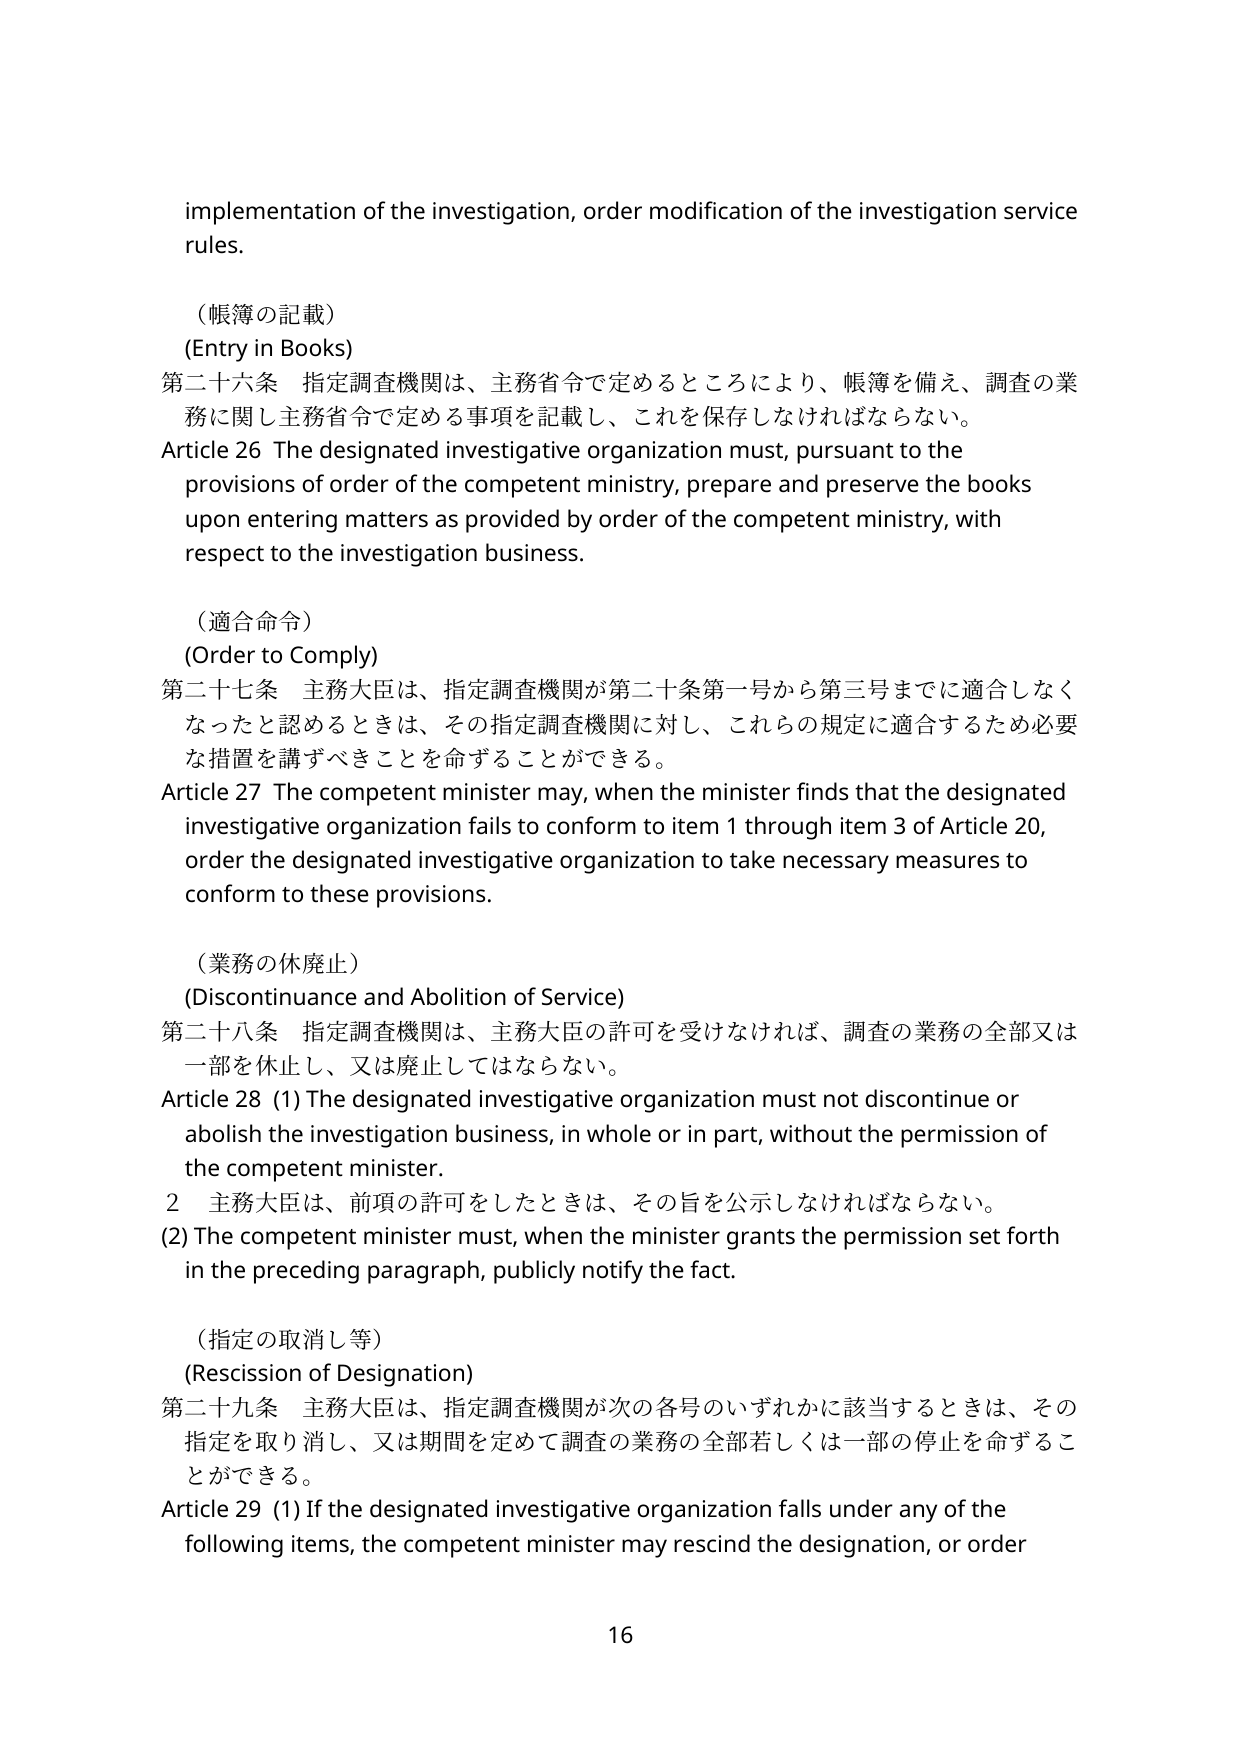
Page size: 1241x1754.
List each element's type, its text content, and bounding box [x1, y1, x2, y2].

text Article 28 (1) The designated investigative organization must not discontinue or abolish the investigation business, in whole or in part, without the permission of the competent minister. [161, 1082, 1079, 1184]
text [161, 1492, 1079, 1560]
text (Order to Comply) [184, 638, 1079, 672]
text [161, 194, 1079, 262]
text (Rescission of Designation) [184, 1355, 1079, 1389]
text (Discontinuance and Abolition of Service) [184, 979, 1079, 1014]
text 第二十八条 指定調査機関は、主務大臣の許可を受けなければ、調査の業務の全部又は一部を休止し、又は廃止してはならない。 [161, 1014, 1079, 1082]
text （指定の取消し等） [184, 1321, 1079, 1355]
text （帳簿の記載） [184, 296, 1079, 330]
text Article 26 The designated investigative organization must, pursuant to the provisions of order of the competent ministry, prepare and preserve the books upon entering matters as provided by order of the competent ministry, with respect to the investigation business. [161, 433, 1079, 569]
text 第二十九条 主務大臣は、指定調査機関が次の各号のいずれかに該当するときは、その指定を取り消し、又は期間を定めて調査の業務の全部若しくは一部の停止を命ずることができる。 [161, 1389, 1079, 1492]
text (Entry in Books) [184, 330, 1079, 364]
text (2) The competent minister must, when the minister grants the permission set forth in the preceding paragraph, publicly notify the fact. [161, 1219, 1079, 1287]
text 第二十六条 指定調査機関は、主務省令で定めるところにより、帳簿を備え、調査の業務に関し主務省令で定める事項を記載し、これを保存しなければならない。 [161, 364, 1079, 433]
text （適合命令） [184, 604, 1079, 638]
text 第二十七条 主務大臣は、指定調査機関が第二十条第一号から第三号までに適合しなくなったと認めるときは、その指定調査機関に対し、これらの規定に適合するため必要な措置を講ずべきことを命ずることができる。 [161, 672, 1079, 774]
text （業務の休廃止） [184, 945, 1079, 979]
text ２ 主務大臣は、前項の許可をしたときは、その旨を公示しなければならない。 [161, 1184, 1079, 1219]
text Article 27 The competent minister may, when the minister finds that the designated investigative organization fails to conform to item 1 through item 3 of Article 20, order the designated investigative organization to take necessary measures to conform to these provisions. [161, 774, 1079, 911]
